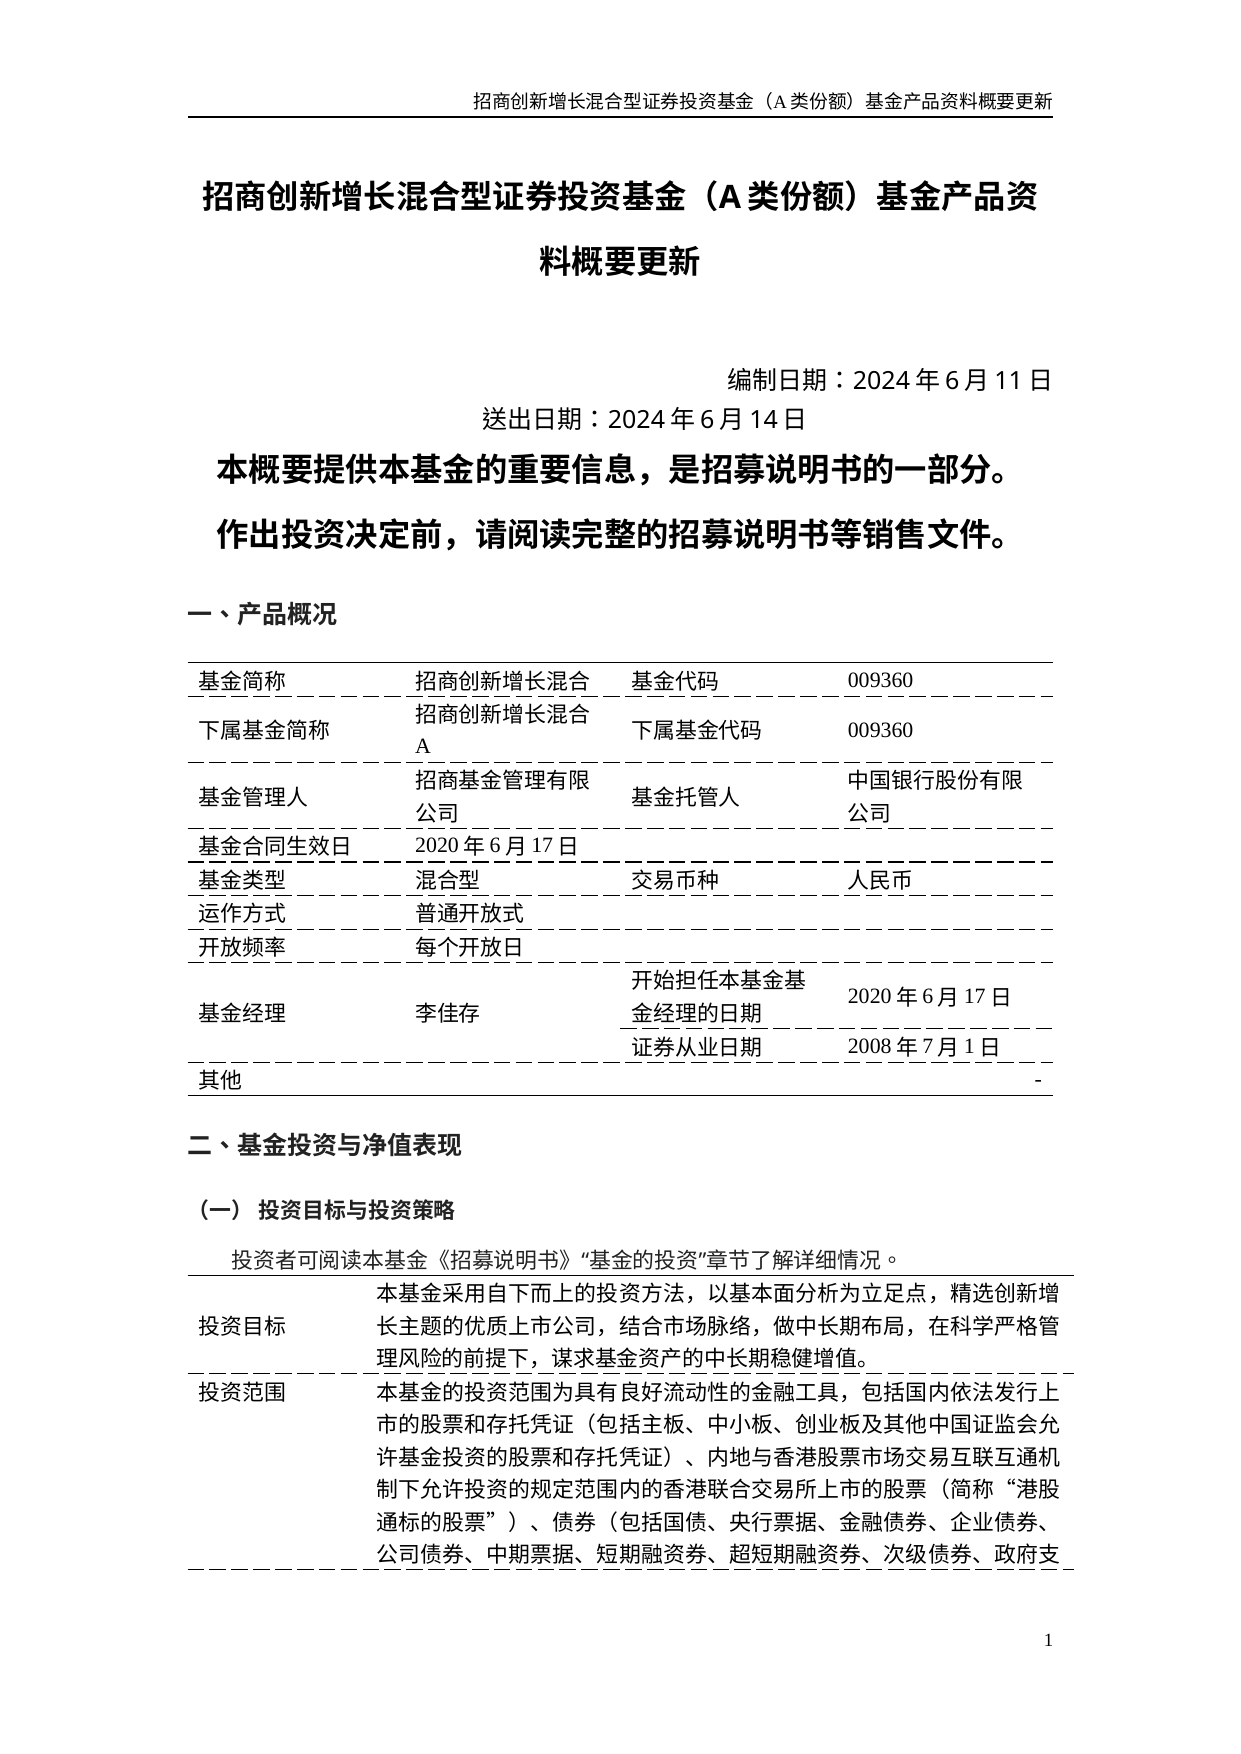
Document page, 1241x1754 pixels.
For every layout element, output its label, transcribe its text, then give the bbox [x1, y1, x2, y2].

table_cell 普通开放式 [404, 895, 1053, 928]
text 作出投资决定前，请阅读完整的招募说明书等销售文件。 [187, 500, 1053, 565]
table_header 009360 [836, 663, 1053, 696]
text 本概要提供本基金的重要信息，是招募说明书的一部分。 [187, 435, 1053, 500]
table_cell 运作方式 [188, 895, 404, 928]
table_cell 2008年7月1日 [836, 1028, 1053, 1062]
table_cell 基金类型 [188, 861, 404, 895]
text 一、产品概况 [187, 581, 1053, 646]
text 二、基金投资与净值表现 [187, 1112, 1053, 1177]
table_cell 人民币 [836, 861, 1053, 895]
table_cell - [404, 1062, 1053, 1095]
table_cell 投资范围 [188, 1373, 365, 1569]
table_header 基金简称 [188, 663, 404, 696]
table_header 投资目标 [188, 1276, 365, 1373]
table_cell 中国银行股份有限公司 [836, 762, 1053, 828]
text 编制日期：2024年6月11日 [187, 363, 1053, 396]
table_cell 交易币种 [620, 861, 836, 895]
table_cell 开始担任本基金基金经理的日期 [620, 962, 836, 1028]
table_header 本基金采用自下而上的投资方法，以基本面分析为立足点，精选创新增长主题的优质上市公司，结合市场脉络，做中长期布局，在科学严格管理风险的前提下，谋求基金资产的中长期稳健增值。 [365, 1276, 1073, 1373]
table_cell 每个开放日 [404, 929, 1053, 962]
table_cell 招商创新增长混合A [404, 696, 620, 762]
table_header 招商创新增长混合 [404, 663, 620, 696]
table_cell 混合型 [404, 861, 620, 895]
table_cell 基金托管人 [620, 762, 836, 828]
table_cell 其他 [188, 1062, 404, 1095]
text 送出日期：2024年6月14日 [187, 402, 1053, 435]
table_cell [365, 1373, 1073, 1569]
table_cell 下属基金简称 [188, 696, 404, 762]
table_cell 证券从业日期 [620, 1028, 836, 1062]
table_cell 2020年6月17日 [836, 962, 1053, 1028]
text 投资者可阅读本基金《招募说明书》“基金的投资”章节了解详细情况。 [187, 1242, 1053, 1275]
text （一） 投资目标与投资策略 [187, 1194, 1053, 1226]
text 招商创新增长混合型证券投资基金（A类份额）基金产品资料概要更新 [187, 162, 1053, 292]
table_cell 009360 [836, 696, 1053, 762]
table_cell 下属基金代码 [620, 696, 836, 762]
table_cell 开放频率 [188, 929, 404, 962]
table_cell 2020年6月17日 [404, 828, 1053, 861]
table_cell 基金管理人 [188, 762, 404, 828]
table_cell 李佳存 [404, 962, 620, 1062]
table_header 基金代码 [620, 663, 836, 696]
table_cell 基金合同生效日 [188, 828, 404, 861]
table_cell 基金经理 [188, 962, 404, 1062]
table_cell 招商基金管理有限公司 [404, 762, 620, 828]
